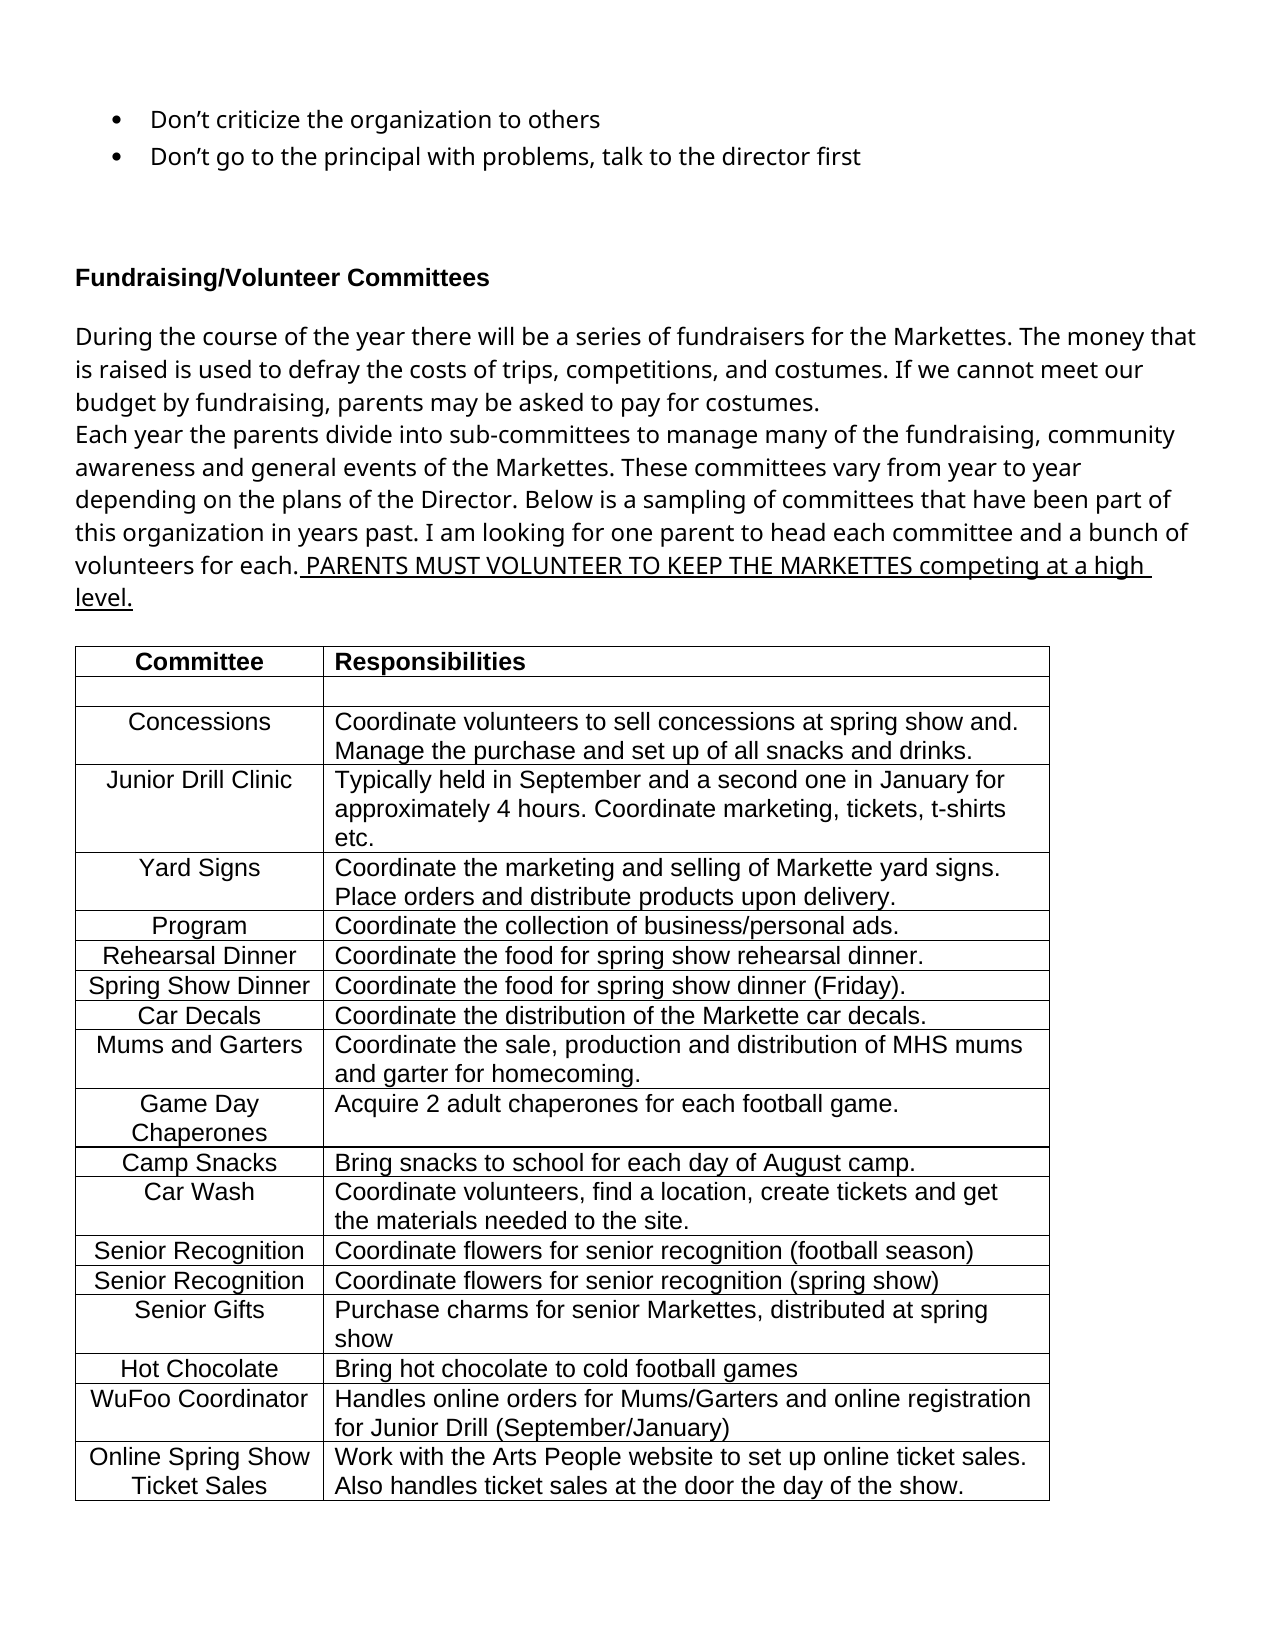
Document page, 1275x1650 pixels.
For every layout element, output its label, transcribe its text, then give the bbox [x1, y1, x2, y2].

text Fundraising/Volunteer Committees [75, 263, 1200, 291]
table_cell Coordinate the distribution of the Markette car decals. [324, 1001, 1049, 1029]
table_cell Purchase charms for senior Markettes, distributed at spring show [324, 1295, 1049, 1353]
table_cell Coordinate volunteers to sell concessions at spring show and. Manage the purchase and set up of all snacks and drinks. [324, 707, 1049, 764]
table_cell Junior Drill Clinic [76, 765, 323, 852]
table_cell Coordinate the food for spring show dinner (Friday). [324, 971, 1049, 999]
table_header Committee [76, 647, 323, 676]
table_cell Coordinate the marketing and selling of Markette yard signs. Place orders and distribute products upon delivery. [324, 853, 1049, 910]
text Each year the parents divide into sub-committees to manage many of the fundraising, community awareness and general events of the Markettes. These committees vary from year to year depending on the plans of the Director. Below is a sampling of committees that have been part of this organization in years past. I am looking for one parent to head each committee and a bunch of volunteers for each. PARENTS MUST VOLUNTEER TO KEEP THE MARKETTES competing at a high level. [75, 418, 1200, 614]
table_cell Game Day Chaperones [76, 1089, 323, 1146]
table_cell Spring Show Dinner [76, 971, 323, 999]
table_cell Coordinate flowers for senior recognition (spring show) [324, 1266, 1049, 1294]
table_cell Hot Chocolate [76, 1354, 323, 1383]
text During the course of the year there will be a series of fundraisers for the Markettes. The money that is raised is used to defray the costs of trips, competitions, and costumes. If we cannot meet our budget by fundraising, parents may be asked to pay for costumes. [75, 320, 1200, 418]
table_cell Senior Gifts [76, 1295, 323, 1353]
table_cell Coordinate volunteers, find a location, create tickets and get the materials needed to the site. [324, 1177, 1049, 1235]
table_cell Coordinate the sale, production and distribution of MHS mums and garter for homecoming. [324, 1030, 1049, 1088]
table_cell Work with the Arts People website to set up online ticket sales. Also handles ticket sales at the door the day of the show. [324, 1442, 1049, 1500]
table_cell Coordinate the food for spring show rehearsal dinner. [324, 941, 1049, 970]
table_cell Coordinate flowers for senior recognition (football season) [324, 1236, 1049, 1264]
table_cell Typically held in September and a second one in January for approximately 4 hours. Coordinate marketing, tickets, t-shirts etc. [324, 765, 1049, 852]
table_cell Mums and Garters [76, 1030, 323, 1088]
table_cell [324, 677, 1049, 706]
table_cell Camp Snacks [76, 1148, 323, 1176]
table_cell Senior Recognition [76, 1266, 323, 1294]
table_cell Rehearsal Dinner [76, 941, 323, 970]
table_cell Coordinate the collection of business/personal ads. [324, 911, 1049, 940]
table_cell WuFoo Coordinator [76, 1384, 323, 1441]
table_cell Yard Signs [76, 853, 323, 910]
list Don’t go to the principal with problems, talk to the director first [112, 140, 1200, 173]
table_cell Program [76, 911, 323, 940]
table_header Responsibilities [324, 647, 1049, 676]
table_cell Bring snacks to school for each day of August camp. [324, 1148, 1049, 1176]
table_cell Concessions [76, 707, 323, 764]
table_cell [76, 677, 323, 706]
table_cell Handles online orders for Mums/Garters and online registration for Junior Drill (September/January) [324, 1384, 1049, 1441]
list Don’t criticize the organization to others [112, 103, 1200, 136]
table_cell Car Wash [76, 1177, 323, 1235]
table_cell Senior Recognition [76, 1236, 323, 1264]
table_cell Online Spring Show Ticket Sales [76, 1442, 323, 1500]
table_cell Acquire 2 adult chaperones for each football game. [324, 1089, 1049, 1146]
table_cell Bring hot chocolate to cold football games [324, 1354, 1049, 1383]
table_cell Car Decals [76, 1001, 323, 1029]
